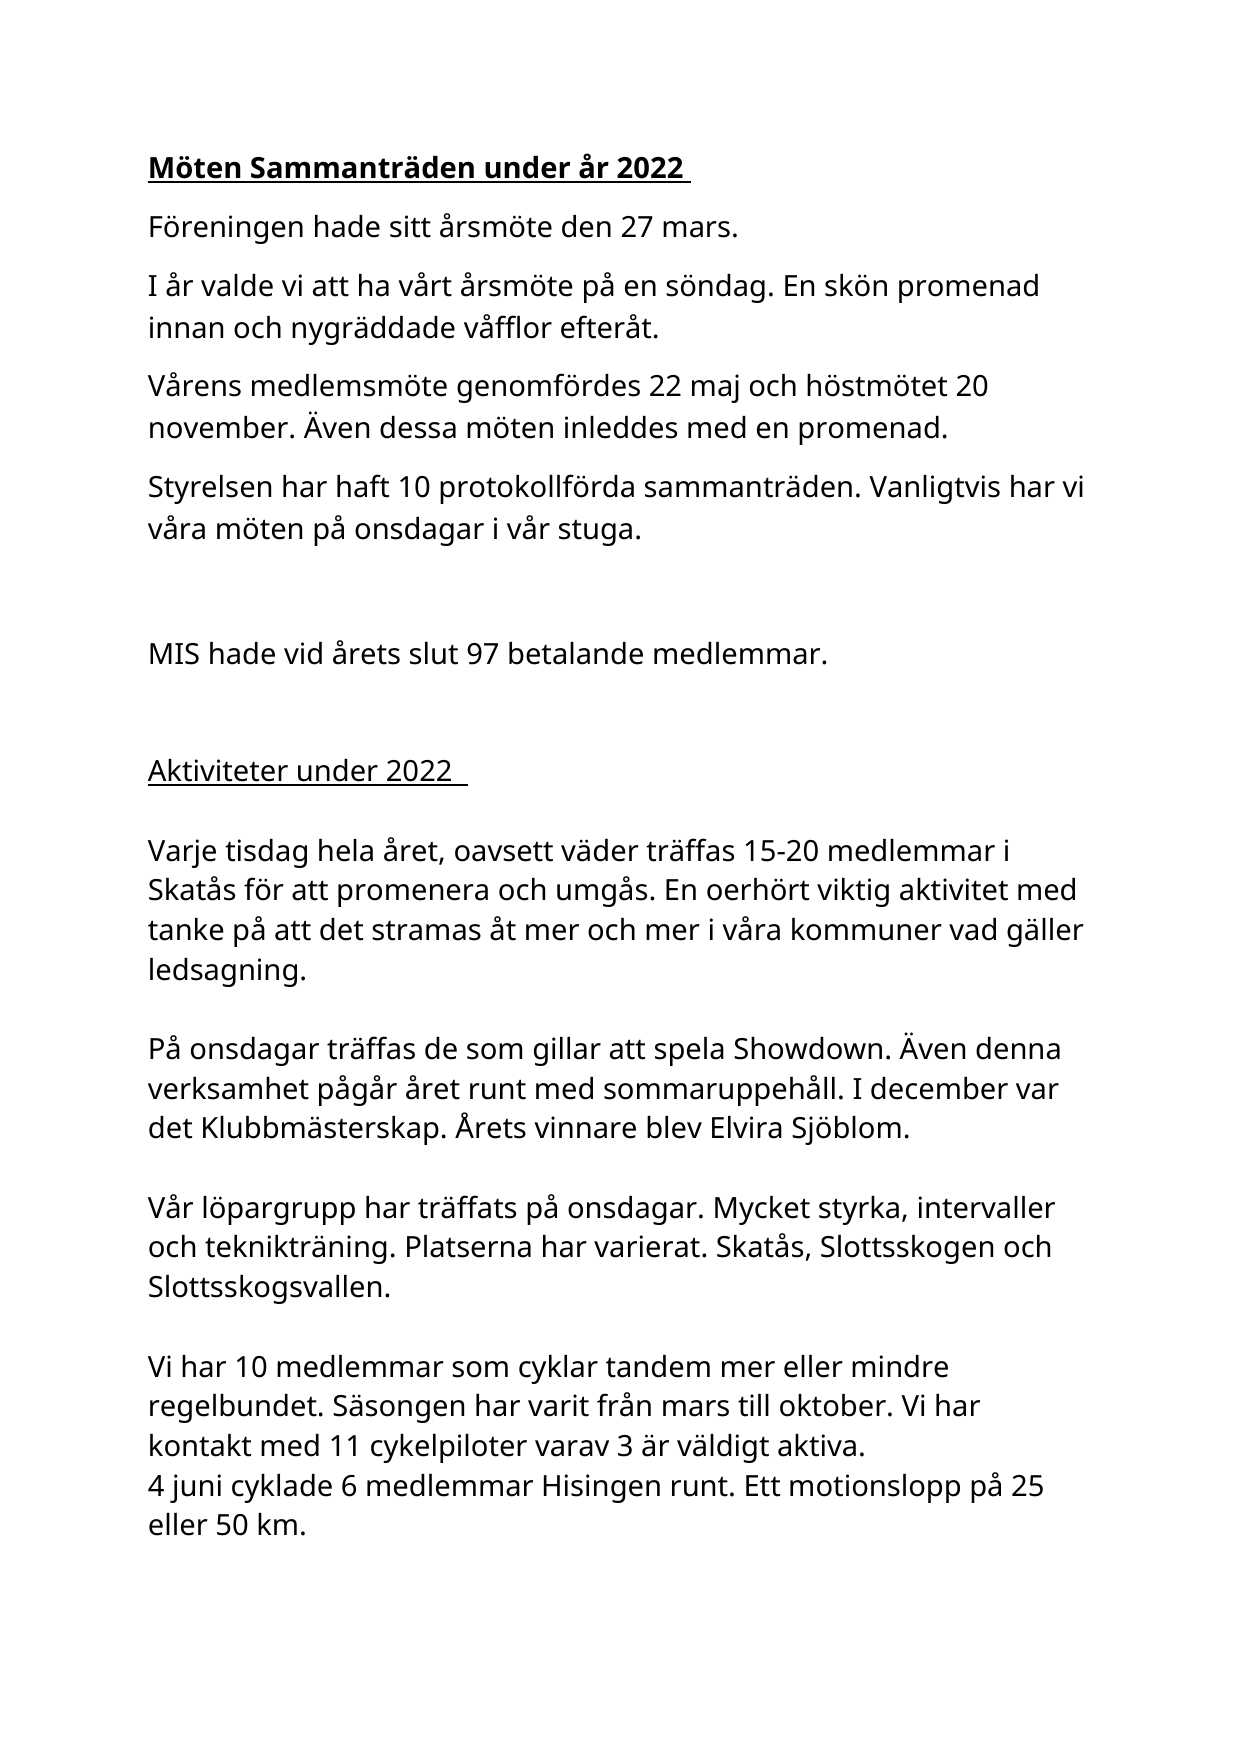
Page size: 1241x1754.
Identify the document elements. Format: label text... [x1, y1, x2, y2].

text Varje tisdag hela året, oavsett väder träffas 15-20 medlemmar i Skatås för att promenera och umgås. En oerhört viktig aktivitet med tanke på att det stramas åt mer och mer i våra kommuner vad gäller ledsagning. [148, 830, 1093, 989]
text 4 juni cyklade 6 medlemmar Hisingen runt. Ett motionslopp på 25 eller 50 km. [148, 1465, 1093, 1544]
text Föreningen hade sitt årsmöte den 27 mars. [148, 206, 1093, 246]
text Vårens medlemsmöte genomfördes 22 maj och höstmötet 20 november. Även dessa möten inleddes med en promenad. [148, 366, 1093, 447]
text Möten Sammanträden under år 2022 [148, 148, 1093, 187]
text MIS hade vid årets slut 97 betalande medlemmar. [148, 633, 1093, 673]
text Vi har 10 medlemmar som cyklar tandem mer eller mindre regelbundet. Säsongen har varit från mars till oktober. Vi har kontakt med 11 cykelpiloter varav 3 är väldigt aktiva. [148, 1346, 1093, 1465]
text Styrelsen har haft 10 protokollförda sammanträden. Vanligtvis har vi våra möten på onsdagar i vår stuga. [148, 466, 1093, 548]
text Aktiviteter under 2022 [148, 751, 1093, 790]
text Vår löpargrupp har träffats på onsdagar. Mycket styrka, intervaller och teknikträning. Platserna har varierat. Skatås, Slottsskogen och Slottsskogsvallen. [148, 1187, 1093, 1306]
text I år valde vi att ha vårt årsmöte på en söndag. En skön promenad innan och nygräddade våfflor efteråt. [148, 265, 1093, 347]
text På onsdagar träffas de som gillar att spela Showdown. Även denna verksamhet pågår året runt med sommaruppehåll. I december var det Klubbmästerskap. Årets vinnare blev Elvira Sjöblom. [148, 1028, 1093, 1147]
